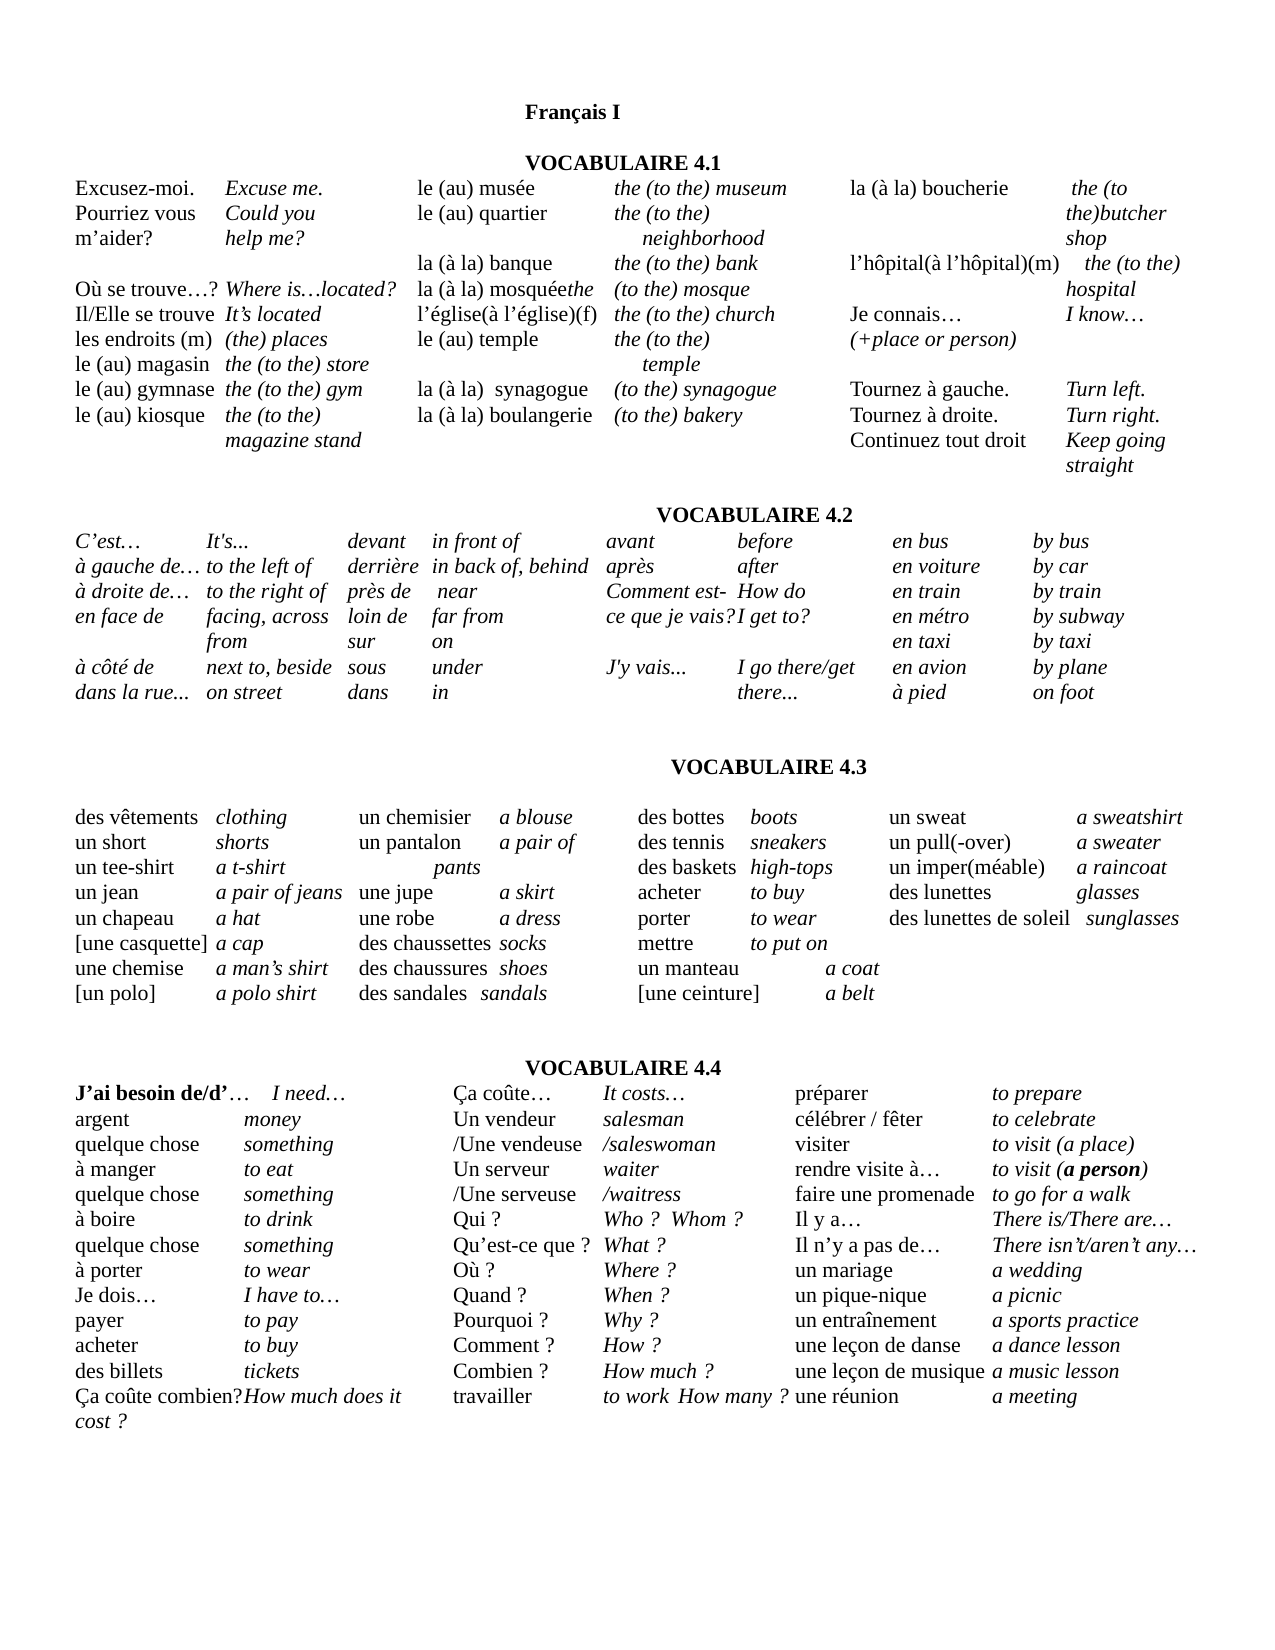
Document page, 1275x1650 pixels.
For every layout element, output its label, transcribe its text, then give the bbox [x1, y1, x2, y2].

text des chaussettes socks [358, 930, 624, 955]
text des lunettes glasses [889, 879, 1200, 904]
text sous under [347, 654, 592, 679]
text à pied on foot [892, 679, 1191, 704]
text une réunion a meeting [795, 1383, 1200, 1408]
text Ça coûte combien? How much does it cost ? [75, 1383, 453, 1433]
text en taxi by taxi [892, 628, 1200, 654]
text avant before [606, 528, 864, 553]
text un manteau a coat [638, 955, 884, 980]
text en bus by bus [892, 528, 1200, 553]
text quelque chose something [75, 1181, 453, 1206]
text à droite de… to the right of [75, 578, 338, 603]
text quelque chose something [75, 1232, 453, 1257]
text une chemise a man’s shirt [75, 955, 358, 980]
text Excusez-moi. Excuse me. [75, 175, 408, 200]
text une jupe a skirt [358, 879, 624, 904]
text dans la rue... on street [75, 679, 338, 704]
text le (au) gymnase the (to the) gym [75, 376, 408, 402]
text un sweat a sweatshirt [889, 804, 1200, 829]
text Comment ? How ? [453, 1332, 795, 1358]
text un pique-nique a picnic [795, 1282, 1200, 1307]
text sur on [347, 628, 592, 654]
text travailler to work How many ? [453, 1383, 795, 1408]
text les endroits (m) (the) places [75, 326, 408, 351]
text Qui ? Who ? Whom ? [453, 1206, 795, 1232]
text Il n’y a pas de… There isn’t/aren’t any… [795, 1232, 1200, 1257]
text from [75, 628, 338, 654]
text des billets tickets [75, 1358, 453, 1383]
text mettre to put on [638, 930, 884, 955]
text /Une vendeuse /saleswoman [453, 1131, 795, 1156]
text un imper(méable) a raincoat [889, 854, 1200, 879]
text acheter to buy [75, 1332, 453, 1358]
text [un polo] a polo shirt [75, 980, 358, 1005]
text en avion by plane [892, 654, 1200, 679]
text [une ceinture] a belt [638, 980, 884, 1005]
text la (à la) boulangerie (to the) bakery [417, 402, 808, 427]
text Combien ? How much ? [453, 1358, 795, 1383]
text VOCABULAIRE 4.2 [300, 502, 1200, 528]
text le (au) kiosque the (to the) magazine stand [75, 402, 408, 452]
text des bottes boots [638, 804, 884, 829]
text faire une promenade to go for a walk [795, 1181, 1200, 1206]
text la (à la) banque the (to the) bank [417, 250, 808, 276]
text payer to pay [75, 1307, 453, 1332]
text Pourquoi ? Why ? [453, 1307, 795, 1332]
text après after [606, 553, 864, 578]
text Un serveur waiter [453, 1156, 795, 1181]
text des lunettes de soleil sunglasses [889, 904, 1200, 930]
text la (à la) boucherie the (to the)butcher shop [850, 175, 1200, 250]
text Où se trouve…? Where is…located? [75, 276, 408, 301]
text le (au) magasin the (to the) store [75, 351, 408, 376]
text à porter to wear [75, 1257, 453, 1282]
text une leçon de musique a music lesson [795, 1358, 1200, 1383]
text porter to wear [638, 904, 884, 930]
text devant in front of [347, 528, 592, 553]
text VOCABULAIRE 4.1 [450, 149, 1200, 175]
text derrière in back of, behind [347, 553, 592, 578]
text Où ? Where ? [453, 1257, 795, 1282]
text /Une serveuse /waitress [453, 1181, 795, 1206]
text une leçon de danse a dance lesson [795, 1332, 1200, 1358]
text une robe a dress [358, 904, 624, 930]
text en métro by subway [892, 603, 1200, 628]
text en train by train [892, 578, 1200, 603]
text quelque chose something [75, 1131, 453, 1156]
text ce que je vais? I get to? [606, 603, 864, 628]
text un tee-shirt a t-shirt [75, 854, 358, 879]
text un jean a pair of jeans [75, 879, 358, 904]
text VOCABULAIRE 4.3 [75, 754, 1200, 779]
text [une casquette] a cap [75, 930, 358, 955]
text des vêtements clothing [75, 804, 358, 829]
text le (au) temple the (to the) temple [417, 326, 808, 376]
text acheter to buy [638, 879, 884, 904]
text J’ai besoin de/d’… I need… [75, 1080, 453, 1106]
text Pourriez vous Could you [75, 200, 408, 225]
text J'y vais... I go there/get there... [606, 654, 864, 704]
text le (au) quartier the (to the) neighborhood [417, 200, 808, 250]
text un chemisier a blouse [358, 804, 624, 829]
text la (à la) synagogue (to the) synagogue [417, 376, 808, 402]
text loin de far from [347, 603, 592, 628]
text (+place or person) [850, 326, 1200, 351]
text des baskets high-tops [638, 854, 884, 879]
text l’église(à l’église)(f) the (to the) church [417, 301, 808, 326]
text un mariage a wedding [795, 1257, 1200, 1282]
text C’est… It's... [75, 528, 338, 553]
text Un vendeur salesman [453, 1106, 795, 1131]
text Il/Elle se trouve It’s located [75, 301, 408, 326]
text des sandales sandals [358, 980, 624, 1005]
text près de near [347, 578, 592, 603]
text Je dois… I have to… [75, 1282, 453, 1307]
text des tennis sneakers [638, 829, 884, 854]
text Ça coûte… It costs… [453, 1080, 795, 1106]
text visiter to visit (a place) [795, 1131, 1200, 1156]
text en face de facing, across [75, 603, 338, 628]
text en voiture by car [892, 553, 1200, 578]
text Continuez tout droit Keep going straight [850, 427, 1200, 477]
text un chapeau a hat [75, 904, 358, 930]
text Quand ? When ? [453, 1282, 795, 1307]
text à manger to eat [75, 1156, 453, 1181]
text Français I [450, 99, 1200, 124]
text VOCABULAIRE 4.4 [450, 1055, 1200, 1080]
text Tournez à gauche. Turn left. [850, 376, 1200, 402]
text Comment est- How do [606, 578, 864, 603]
text la (à la) mosquéethe (to the) mosque [417, 276, 808, 301]
text à côté de next to, beside [75, 654, 338, 679]
text dans in [347, 679, 592, 704]
text des chaussures shoes [358, 955, 624, 980]
text à boire to drink [75, 1206, 453, 1232]
text m’aider? help me? [75, 225, 408, 250]
text un pull(-over) a sweater [889, 829, 1200, 854]
text Je connais… I know… [850, 301, 1200, 326]
text préparer to prepare [795, 1080, 1200, 1106]
text Tournez à droite. Turn right. [850, 402, 1200, 427]
text célébrer / fêter to celebrate [795, 1106, 1200, 1131]
text un entraînement a sports practice [795, 1307, 1200, 1332]
text Il y a… There is/There are… [795, 1206, 1200, 1232]
text argent money [75, 1106, 453, 1131]
text rendre visite à… to visit (a person) [795, 1156, 1200, 1181]
text un short shorts [75, 829, 358, 854]
text le (au) musée the (to the) museum [417, 175, 808, 200]
text un pantalon a pair of pants [358, 829, 624, 879]
text à gauche de… to the left of [75, 553, 338, 578]
text l’hôpital(à l’hôpital)(m) the (to the) hospital [850, 250, 1200, 301]
text Qu’est-ce que ? What ? [453, 1232, 795, 1257]
